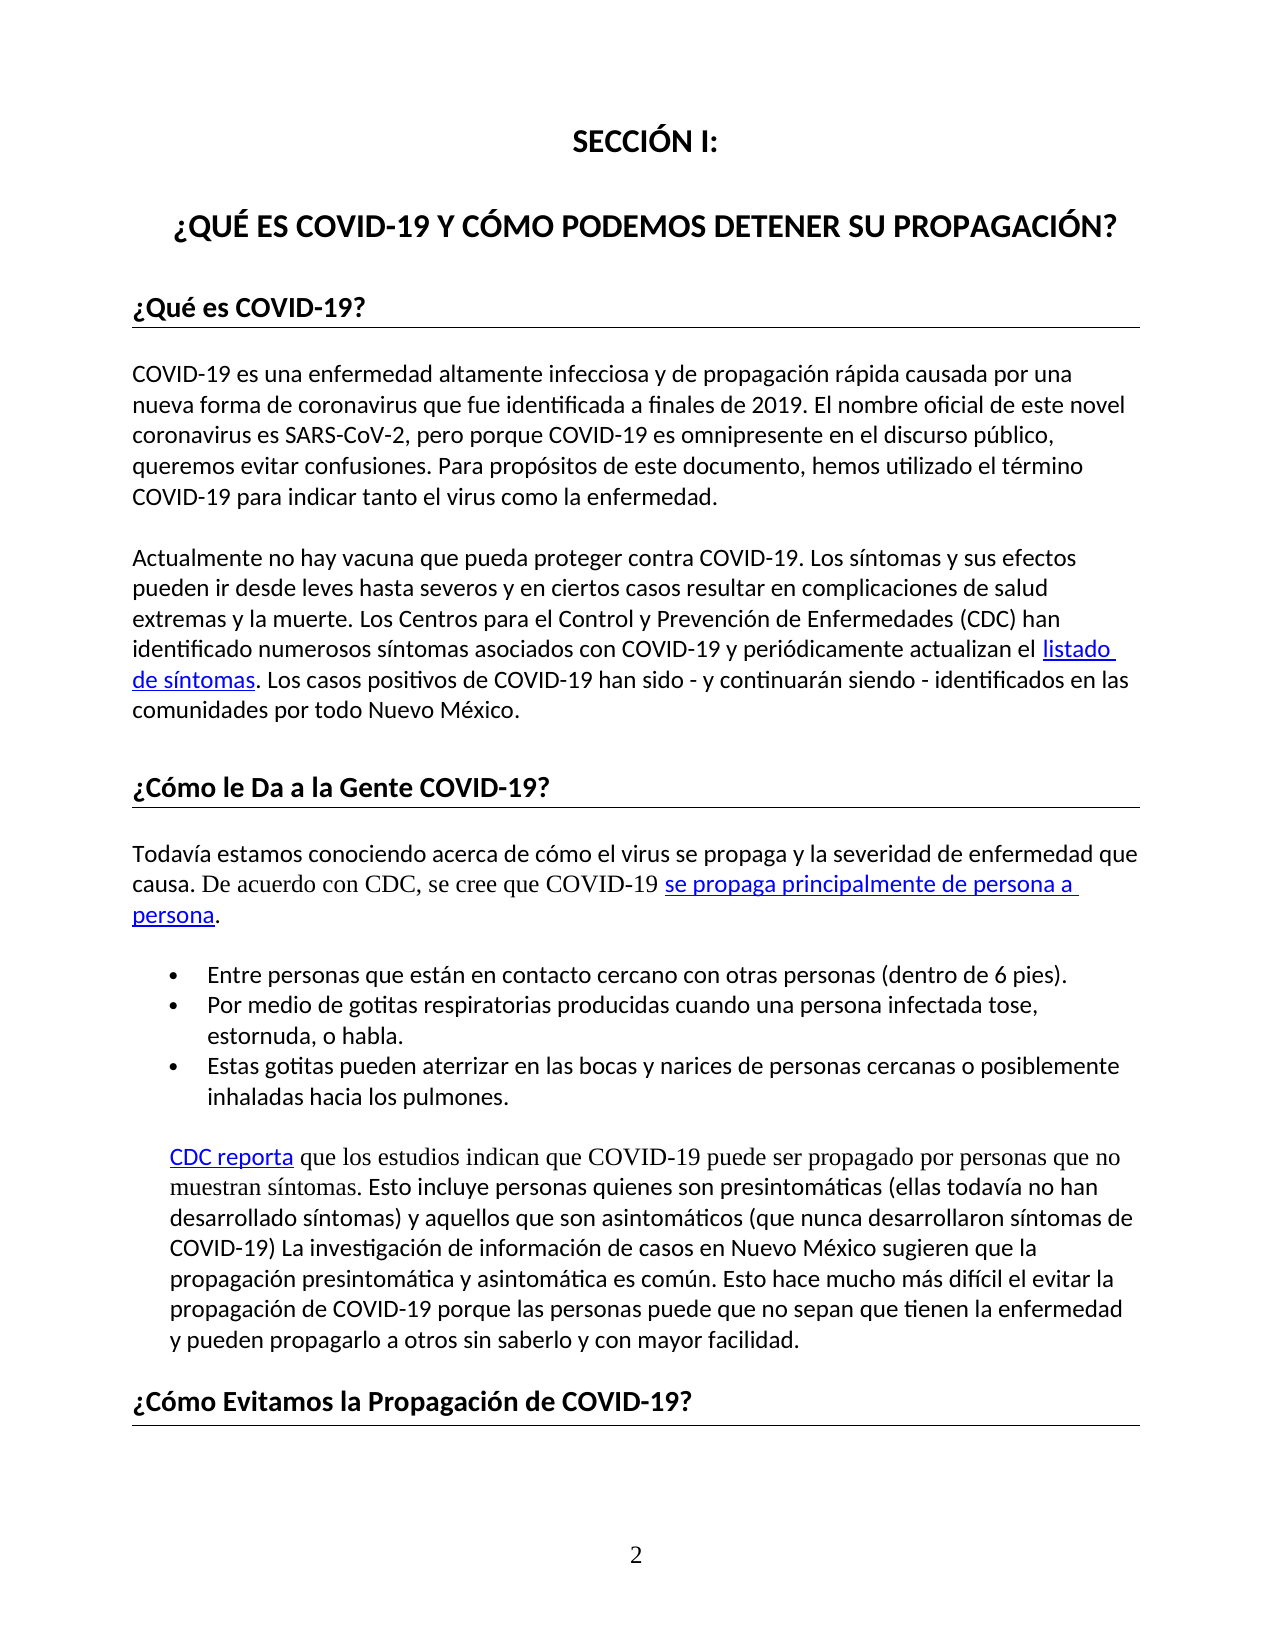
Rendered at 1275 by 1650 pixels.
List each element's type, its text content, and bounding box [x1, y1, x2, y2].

text Todavía estamos conociendo acerca de cómo el virus se propaga y la severidad de enfermedad que causa. De acuerdo con CDC, se cree que COVID-19 se propaga principalmente de persona a persona. [132, 838, 1140, 930]
text ¿QUÉ ES COVID-19 Y CÓMO PODEMOS DETENER SU PROPAGACIÓN? [151, 205, 1140, 245]
list Entre personas que están en contacto cercano con otras personas (dentro de 6 pies). [169, 959, 1140, 989]
text Actualmente no hay vacuna que pueda proteger contra COVID-19. Los síntomas y sus efectos pueden ir desde leves hasta severos y en ciertos casos resultar en complicaciones de salud extremas y la muerte. Los Centros para el Control y Prevención de Enfermedades (CDC) han identificado numerosos síntomas asociados con COVID-19 y periódicamente actualizan el listado de síntomas. Los casos positivos de COVID-19 han sido - y continuarán siendo - identificados en las comunidades por todo Nuevo México. [132, 542, 1140, 725]
text COVID-19 es una enfermedad altamente infecciosa y de propagación rápida causada por una nueva forma de coronavirus que fue identificada a finales de 2019. El nombre oficial de este novel coronavirus es SARS-CoV-2, pero porque COVID-19 es omnipresente en el discurso público, queremos evitar confusiones. Para propósitos de este documento, hemos utilizado el término COVID-19 para indicar tanto el virus como la enfermedad. [132, 359, 1140, 511]
text CDC reporta que los estudios indican que COVID-19 puede ser propagado por personas que no muestran síntomas. Esto incluye personas quienes son presintomáticas (ellas todavía no han desarrollado síntomas) y aquellos que son asintomáticos (que nunca desarrollaron síntomas de COVID-19) La investigación de información de casos en Nuevo México sugieren que la propagación presintomática y asintomática es común. Esto hace mucho más difícil el evitar la propagación de COVID-19 porque las personas puede que no sepan que tienen la enfermedad y pueden propagarlo a otros sin saberlo y con mayor facilidad. [169, 1141, 1140, 1354]
text ¿Qué es COVID-19? [132, 289, 1140, 327]
text ¿Cómo Evitamos la Propagación de COVID-19? [132, 1383, 1140, 1425]
list Estas gotitas pueden aterrizar en las bocas y narices de personas cercanas o posiblemente inhaladas hacia los pulmones. [169, 1050, 1140, 1111]
text SECCIÓN I: [151, 120, 1140, 161]
list Por medio de gotitas respiratorias producidas cuando una persona infectada tose, estornuda, o habla. [169, 989, 1140, 1050]
text ¿Cómo le Da a la Gente COVID-19? [132, 769, 1140, 807]
